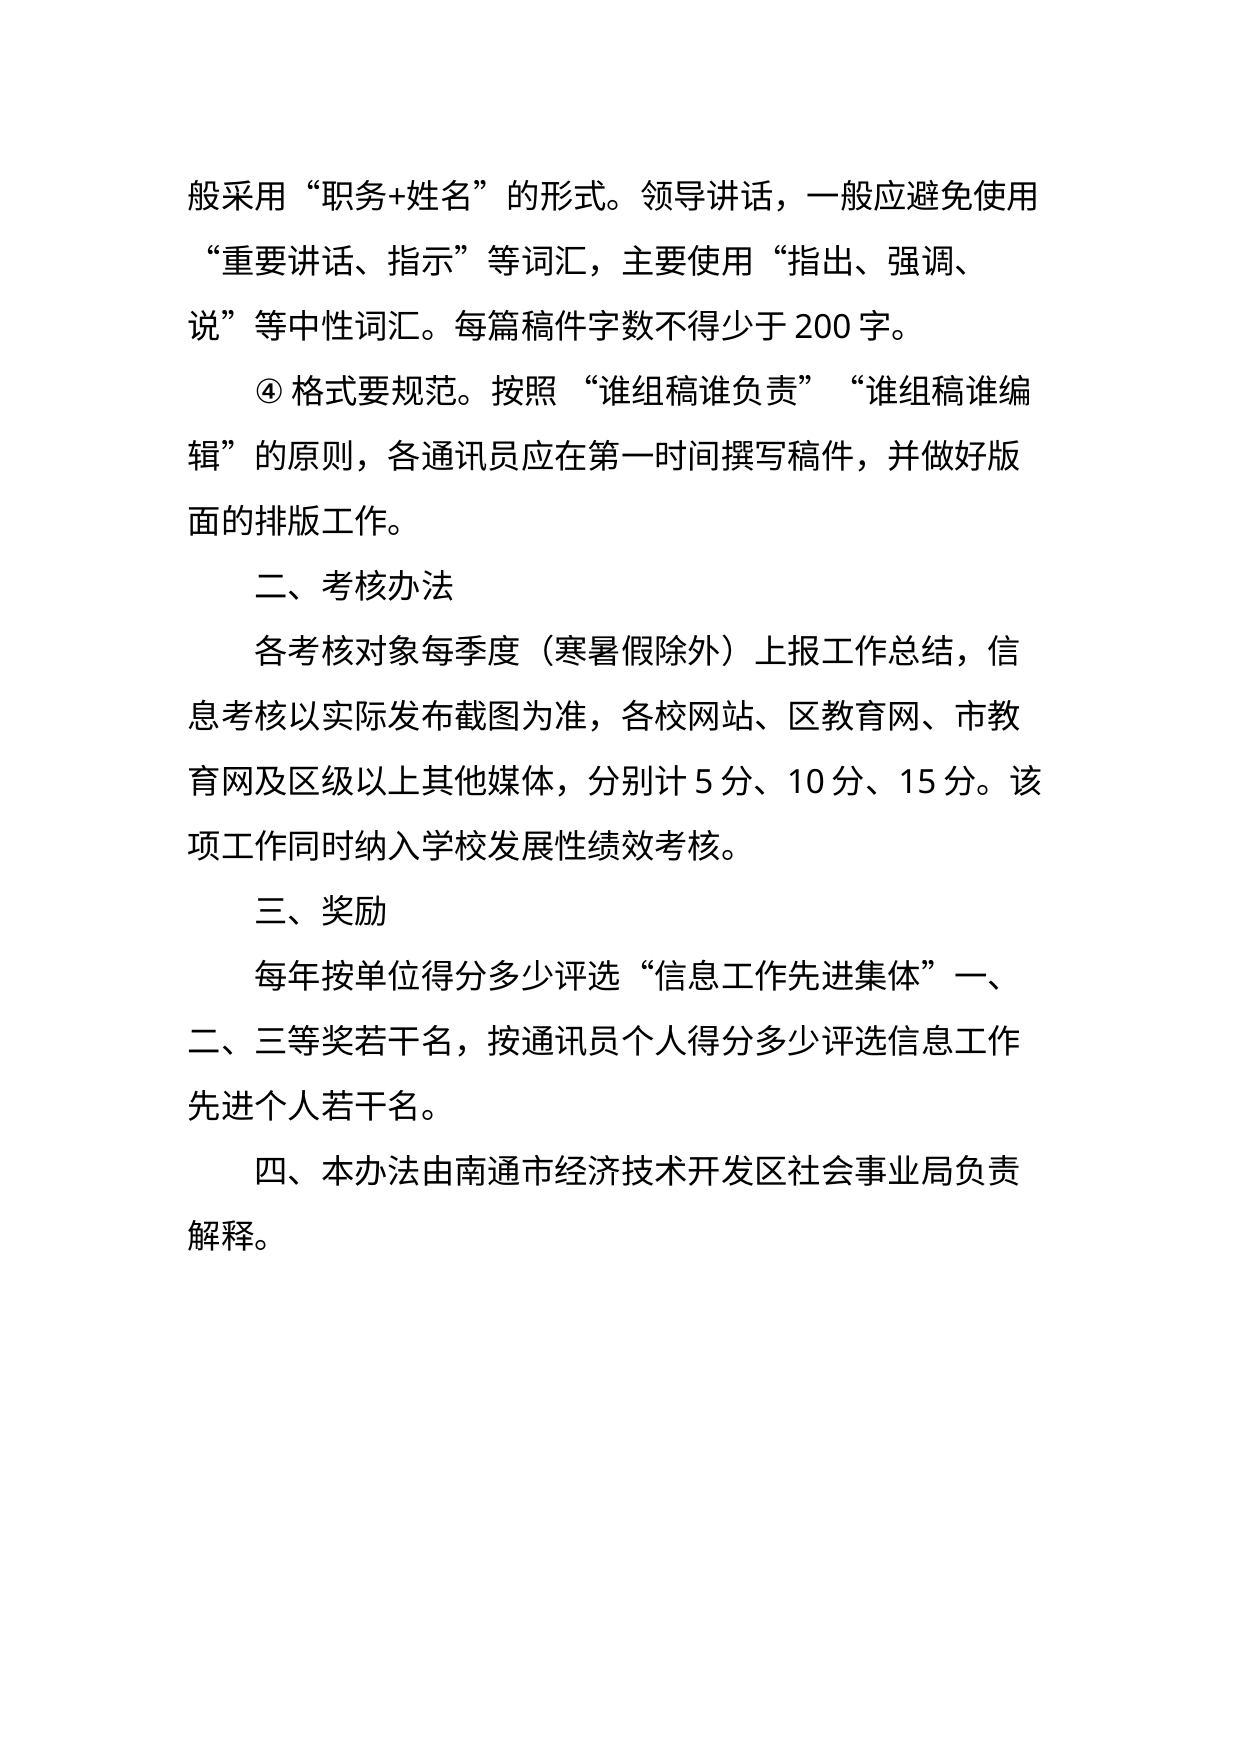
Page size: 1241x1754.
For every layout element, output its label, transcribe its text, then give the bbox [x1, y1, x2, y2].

text 四、本办法由南通市经济技术开发区社会事业局负责解释。 [187, 1137, 1053, 1267]
text 每年按单位得分多少评选“信息工作先进集体”一、二、三等奖若干名，按通讯员个人得分多少评选信息工作先进个人若干名。 [187, 942, 1053, 1137]
text ④格式要规范。按照 “谁组稿谁负责”“谁组稿谁编辑”的原则，各通讯员应在第一时间撰写稿件，并做好版面的排版工作。 [187, 357, 1053, 552]
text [187, 162, 1053, 357]
text 二、考核办法 [187, 552, 1053, 617]
text 各考核对象每季度（寒暑假除外）上报工作总结，信息考核以实际发布截图为准，各校网站、区教育网、市教育网及区级以上其他媒体，分别计5分、10分、15分。该项工作同时纳入学校发展性绩效考核。 [187, 617, 1053, 877]
text 三、奖励 [187, 877, 1053, 942]
